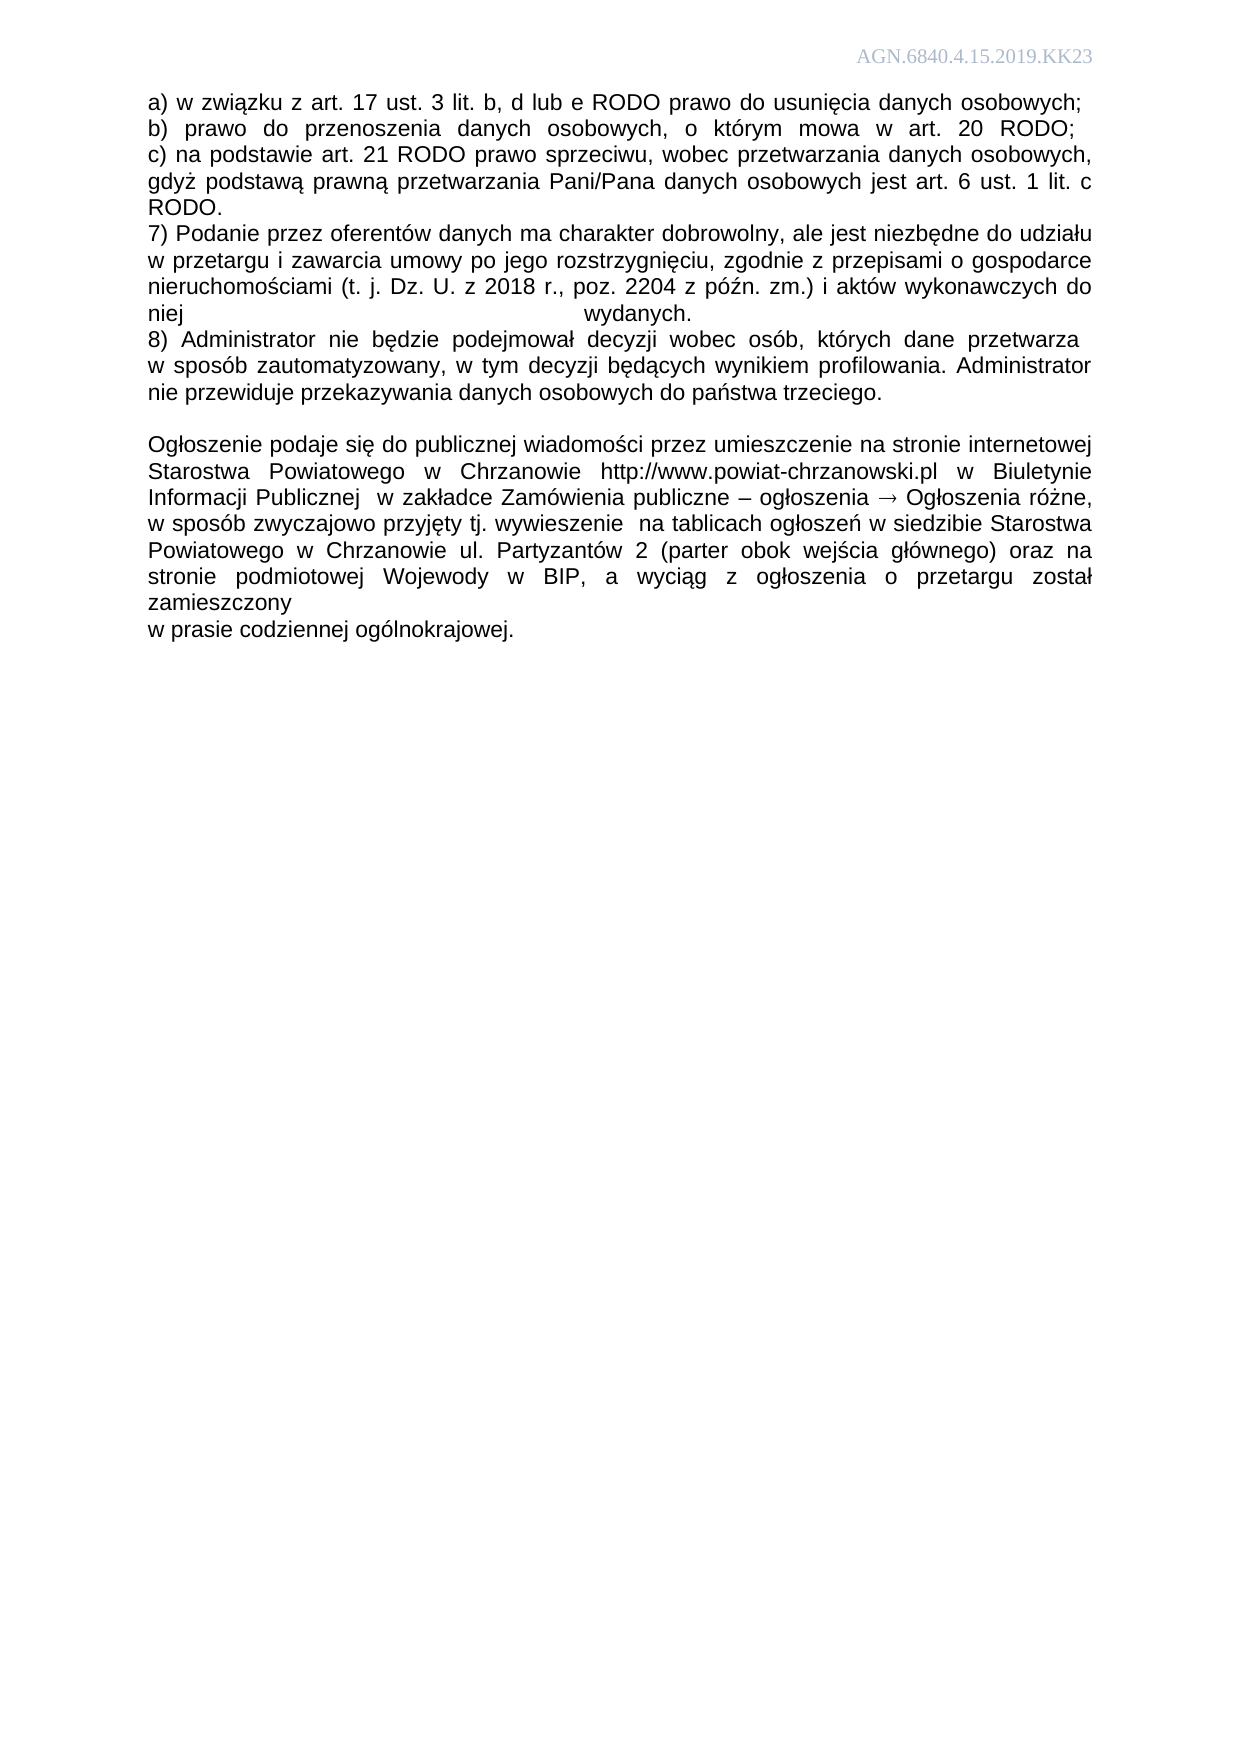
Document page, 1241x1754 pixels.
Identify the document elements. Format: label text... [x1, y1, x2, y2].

text Ogłoszenie podaje się do publicznej wiadomości przez umieszczenie na stronie internetowej Starostwa Powiatowego w Chrzanowie http://www.powiat-chrzanowski.pl w Biuletynie Informacji Publicznej w zakładce Zamówienia publiczne – ogłoszenia Ogłoszenia różne, w sposób zwyczajowo przyjęty tj. wywieszenie na tablicach ogłoszeń w siedzibie Starostwa Powiatowego w Chrzanowie ul. Partyzantów 2 (parter obok wejścia głównego) oraz na stronie podmiotowej Wojewody w BIP, a wyciąg z ogłoszenia o przetargu został zamieszczony w prasie codziennej ogólnokrajowej. [148, 431, 1093, 642]
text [148, 89, 1093, 405]
